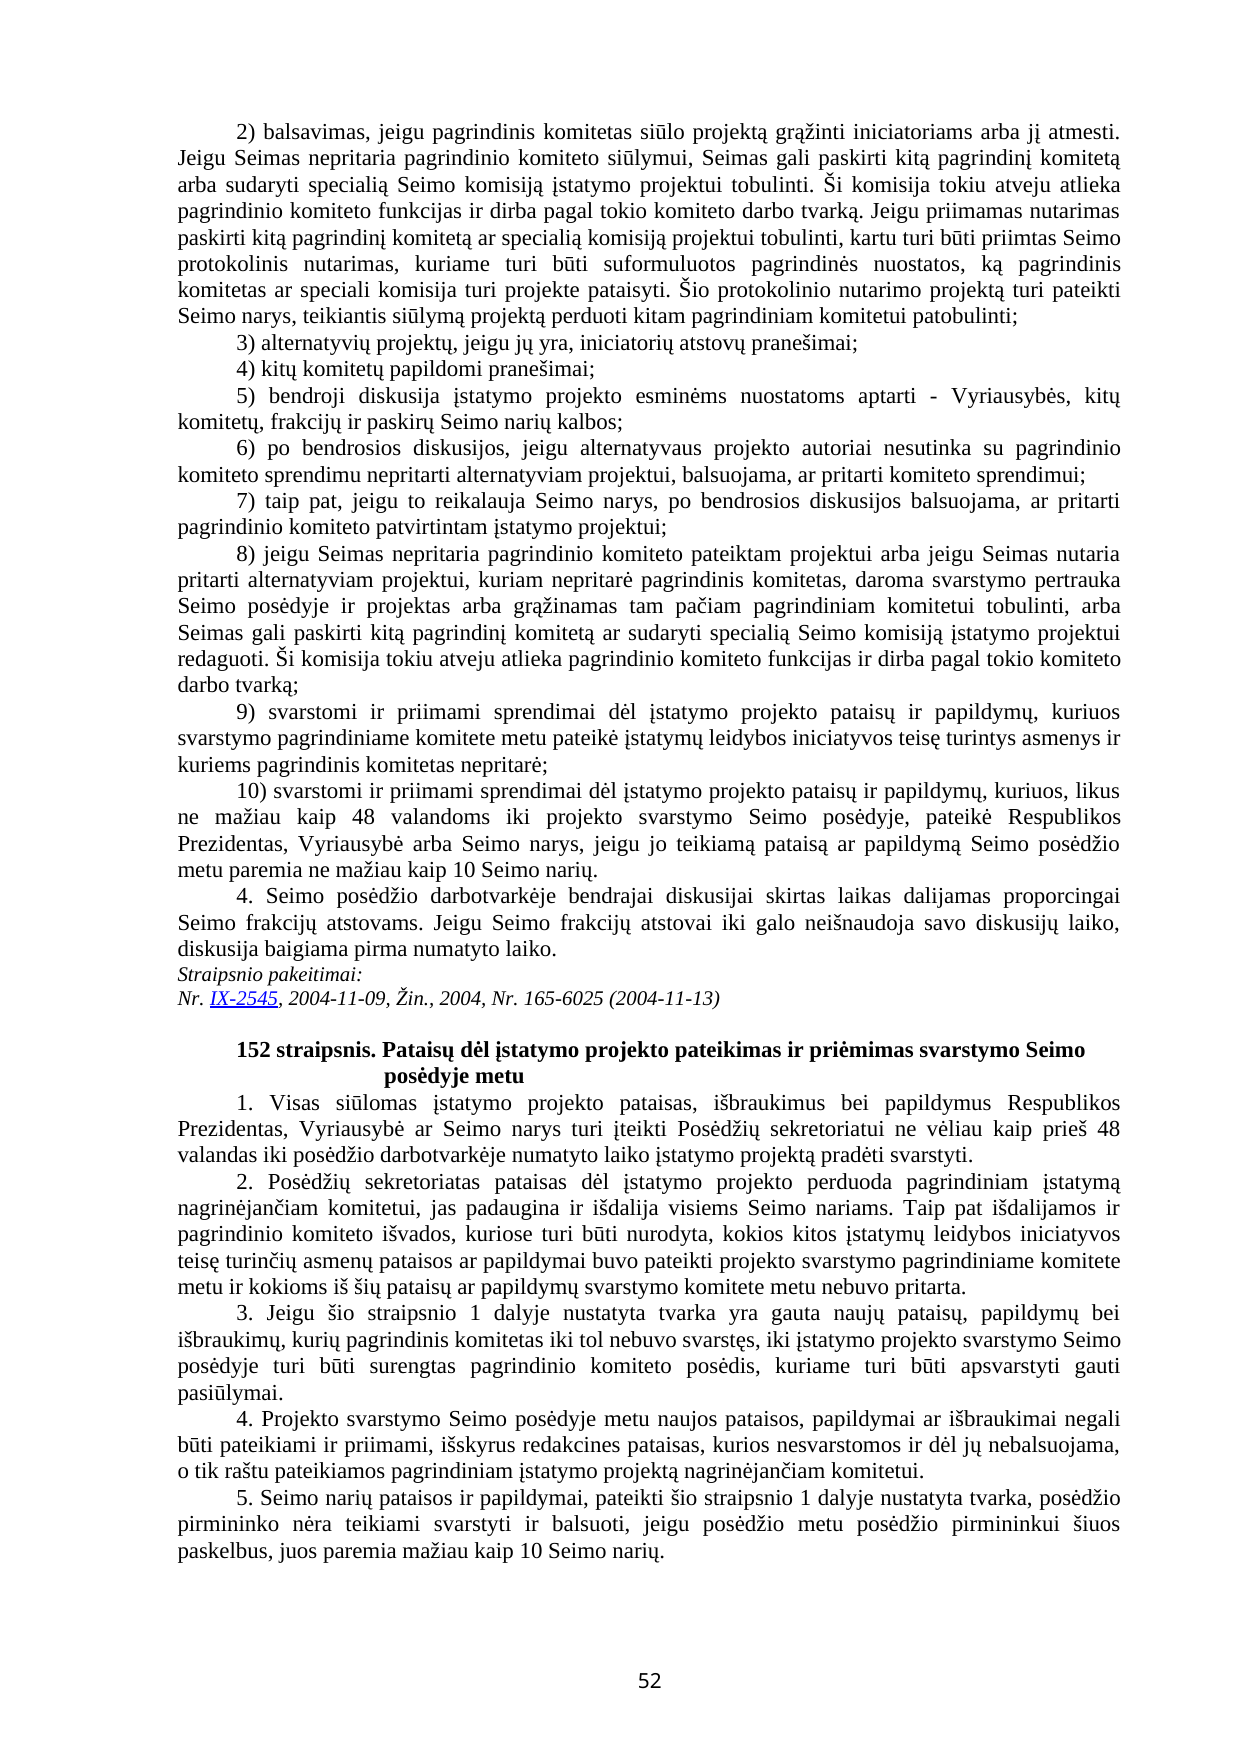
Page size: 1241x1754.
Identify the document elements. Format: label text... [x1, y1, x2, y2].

text Nr. IX-2545, 2004-11-09, Žin., 2004, Nr. 165-6025 (2004-11-13) [177, 986, 1122, 1009]
text 8) jeigu Seimas nepritaria pagrindinio komiteto pateiktam projektui arba jeigu Seimas nutaria pritarti alternatyviam projektui, kuriam nepritarė pagrindinis komitetas, daroma svarstymo pertrauka Seimo posėdyje ir projektas arba grąžinamas tam pačiam pagrindiniam komitetui tobulinti, arba Seimas gali paskirti kitą pagrindinį komitetą ar sudaryti specialią Seimo komisiją įstatymo projektui redaguoti. Ši komisija tokiu atveju atlieka pagrindinio komiteto funkcijas ir dirba pagal tokio komiteto darbo tvarką; [177, 540, 1122, 698]
text posėdyje metu [384, 1062, 1122, 1089]
text 2. Posėdžių sekretoriatas pataisas dėl įstatymo projekto perduoda pagrindiniam įstatymą nagrinėjančiam komitetui, jas padaugina ir išdalija visiems Seimo nariams. Taip pat išdalijamos ir pagrindinio komiteto išvados, kuriose turi būti nurodyta, kokios kitos įstatymų leidybos iniciatyvos teisę turinčių asmenų pataisos ar papildymai buvo pateikti projekto svarstymo pagrindiniame komitete metu ir kokioms iš šių pataisų ar papildymų svarstymo komitete metu nebuvo pritarta. [177, 1168, 1122, 1299]
text 5) bendroji diskusija įstatymo projekto esminėms nuostatoms aptarti - Vyriausybės, kitų komitetų, frakcijų ir paskirų Seimo narių kalbos; [177, 382, 1122, 434]
text 10) svarstomi ir priimami sprendimai dėl įstatymo projekto pataisų ir papildymų, kuriuos, likus ne mažiau kaip 48 valandoms iki projekto svarstymo Seimo posėdyje, pateikė Respublikos Prezidentas, Vyriausybė arba Seimo narys, jeigu jo teikiamą pataisą ar papildymą Seimo posėdžio metu paremia ne mažiau kaip 10 Seimo narių. [177, 777, 1122, 882]
text 4. Projekto svarstymo Seimo posėdyje metu naujos pataisos, papildymai ar išbraukimai negali būti pateikiami ir priimami, išskyrus redakcines pataisas, kurios nesvarstomos ir dėl jų nebalsuojama, o tik raštu pateikiamos pagrindiniam įstatymo projektą nagrinėjančiam komitetui. [177, 1405, 1122, 1484]
text 2) balsavimas, jeigu pagrindinis komitetas siūlo projektą grąžinti iniciatoriams arba jį atmesti. Jeigu Seimas nepritaria pagrindinio komiteto siūlymui, Seimas gali paskirti kitą pagrindinį komitetą arba sudaryti specialią Seimo komisiją įstatymo projektui tobulinti. Ši komisija tokiu atveju atlieka pagrindinio komiteto funkcijas ir dirba pagal tokio komiteto darbo tvarką. Jeigu priimamas nutarimas paskirti kitą pagrindinį komitetą ar specialią komisiją projektui tobulinti, kartu turi būti priimtas Seimo protokolinis nutarimas, kuriame turi būti suformuluotos pagrindinės nuostatos, ką pagrindinis komitetas ar speciali komisija turi projekte pataisyti. Šio protokolinio nutarimo projektą turi pateikti Seimo narys, teikiantis siūlymą projektą perduoti kitam pagrindiniam komitetui patobulinti; [177, 118, 1122, 329]
text 3. Jeigu šio straipsnio 1 dalyje nustatyta tvarka yra gauta naujų pataisų, papildymų bei išbraukimų, kurių pagrindinis komitetas iki tol nebuvo svarstęs, iki įstatymo projekto svarstymo Seimo posėdyje turi būti surengtas pagrindinio komiteto posėdis, kuriame turi būti apsvarstyti gauti pasiūlymai. [177, 1299, 1122, 1405]
text 152 straipsnis. Pataisų dėl įstatymo projekto pateikimas ir priėmimas svarstymo Seimo [236, 1036, 1122, 1062]
text 3) alternatyvių projektų, jeigu jų yra, iniciatorių atstovų pranešimai; [177, 329, 1122, 355]
text 6) po bendrosios diskusijos, jeigu alternatyvaus projekto autoriai nesutinka su pagrindinio komiteto sprendimu nepritarti alternatyviam projektui, balsuojama, ar pritarti komiteto sprendimui; [177, 434, 1122, 487]
text 7) taip pat, jeigu to reikalauja Seimo narys, po bendrosios diskusijos balsuojama, ar pritarti pagrindinio komiteto patvirtintam įstatymo projektui; [177, 487, 1122, 540]
text Straipsnio pakeitimai: [177, 961, 1122, 986]
text 4. Seimo posėdžio darbotvarkėje bendrajai diskusijai skirtas laikas dalijamas proporcingai Seimo frakcijų atstovams. Jeigu Seimo frakcijų atstovai iki galo neišnaudoja savo diskusijų laiko, diskusija baigiama pirma numatyto laiko. [177, 882, 1122, 961]
text 1. Visas siūlomas įstatymo projekto pataisas, išbraukimus bei papildymus Respublikos Prezidentas, Vyriausybė ar Seimo narys turi įteikti Posėdžių sekretoriatui ne vėliau kaip prieš 48 valandas iki posėdžio darbotvarkėje numatyto laiko įstatymo projektą pradėti svarstyti. [177, 1089, 1122, 1168]
text 5. Seimo narių pataisos ir papildymai, pateikti šio straipsnio 1 dalyje nustatyta tvarka, posėdžio pirmininko nėra teikiami svarstyti ir balsuoti, jeigu posėdžio metu posėdžio pirmininkui šiuos paskelbus, juos paremia mažiau kaip 10 Seimo narių. [177, 1484, 1122, 1563]
text 9) svarstomi ir priimami sprendimai dėl įstatymo projekto pataisų ir papildymų, kuriuos svarstymo pagrindiniame komitete metu pateikė įstatymų leidybos iniciatyvos teisę turintys asmenys ir kuriems pagrindinis komitetas nepritarė; [177, 698, 1122, 777]
text 4) kitų komitetų papildomi pranešimai; [177, 355, 1122, 382]
